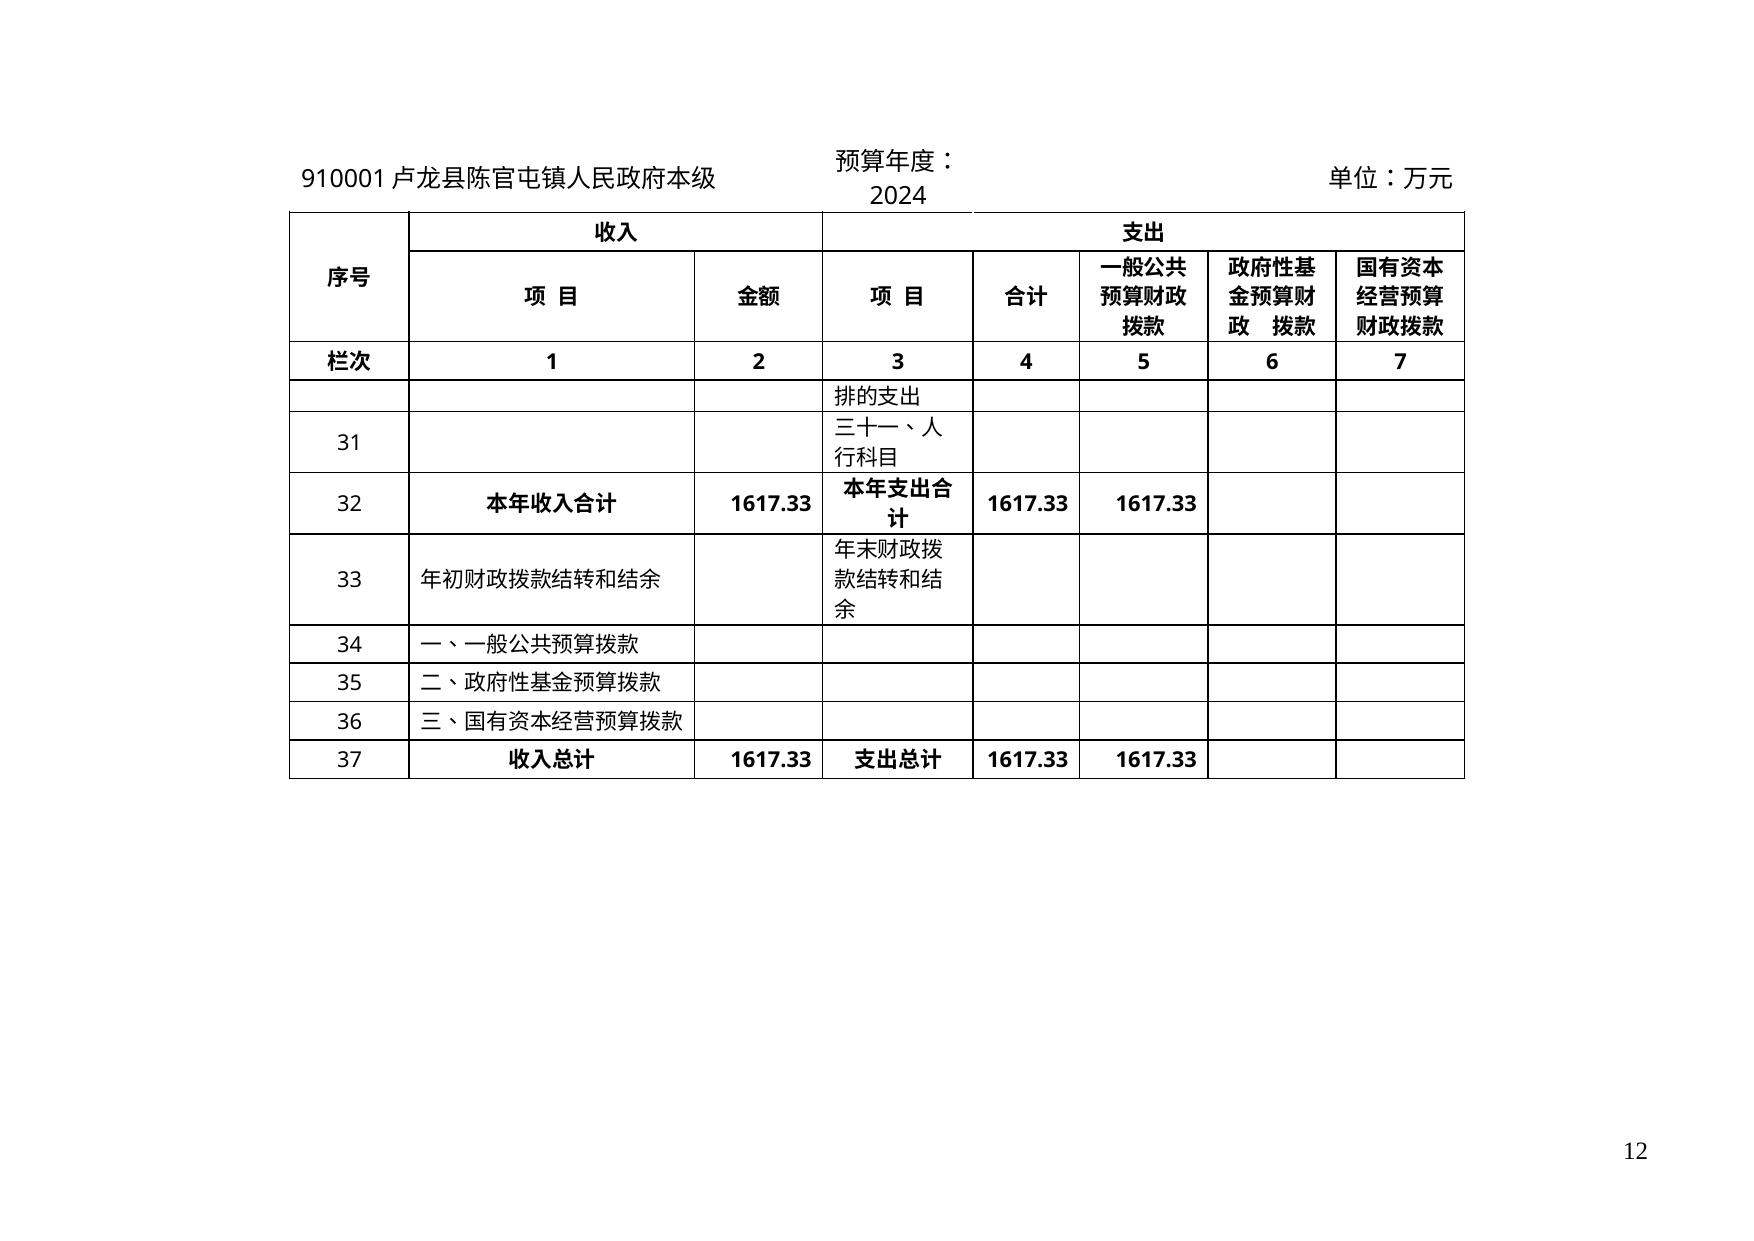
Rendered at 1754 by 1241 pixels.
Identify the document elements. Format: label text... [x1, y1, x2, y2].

table_cell 5 [1080, 342, 1207, 379]
table_cell [1209, 626, 1335, 662]
table_cell 国有资本经营预算财政拨款 [1337, 252, 1464, 341]
table_cell 三十、抗疫特别国债安排的支出 [823, 381, 972, 411]
table_cell 收入总计 [410, 741, 694, 778]
table_cell [695, 702, 822, 739]
table_cell 年末财政拨款结转和结余 [823, 535, 972, 624]
table_cell [695, 664, 822, 701]
table_cell [974, 535, 1079, 624]
table_cell [695, 535, 822, 624]
table_cell 1617.33 [695, 741, 822, 778]
table_cell [1209, 535, 1335, 624]
table_cell [1209, 702, 1335, 739]
table_cell [1080, 626, 1207, 662]
table_cell 34 [290, 626, 408, 662]
table_cell [974, 412, 1079, 472]
table_cell [1337, 702, 1464, 739]
table_cell 三十一、人行科目 [823, 412, 972, 472]
table_cell [823, 702, 972, 739]
table_cell 政府性基金预算财政 拨款 [1209, 252, 1335, 341]
table_cell 一、一般公共预算拨款 [410, 626, 694, 662]
table_cell 支出 [823, 213, 1464, 250]
table_cell 合计 [974, 252, 1079, 341]
table_cell [1337, 741, 1464, 778]
table_cell [1209, 412, 1335, 472]
table_cell 项 目 [410, 252, 694, 341]
table_cell 33 [290, 535, 408, 624]
table_cell 1617.33 [974, 473, 1079, 533]
table_cell 31 [290, 412, 408, 472]
table_cell 一般公共预算财政拨款 [1080, 252, 1207, 341]
table_cell [1337, 473, 1464, 533]
table_cell [1337, 626, 1464, 662]
table_cell 37 [290, 741, 408, 778]
table_cell 1617.33 [1080, 741, 1207, 778]
table_cell [1209, 664, 1335, 701]
table_cell [410, 381, 694, 411]
table_cell 年初财政拨款结转和结余 [410, 535, 694, 624]
table_cell [1337, 664, 1464, 701]
table_cell [974, 626, 1079, 662]
table_cell [410, 412, 694, 472]
table_cell [1209, 741, 1335, 778]
table_cell [1080, 664, 1207, 701]
table_cell 32 [290, 473, 408, 533]
table_cell 6 [1209, 342, 1335, 379]
table_cell 支出总计 [823, 741, 972, 778]
table_cell [695, 626, 822, 662]
table_cell 本年收入合计 [410, 473, 694, 533]
table_cell 1 [410, 342, 694, 379]
table_cell [1337, 535, 1464, 624]
table_header 单位：万元 [974, 143, 1464, 211]
table_cell [1209, 381, 1335, 411]
table_cell [823, 664, 972, 701]
table_cell 1617.33 [695, 473, 822, 533]
table_cell 收入 [410, 213, 822, 250]
table_cell [1209, 473, 1335, 533]
table_cell 项 目 [823, 252, 972, 341]
table_cell 序号 [290, 213, 408, 341]
table_cell [1337, 381, 1464, 411]
table_cell 二、政府性基金预算拨款 [410, 664, 694, 701]
table_cell [974, 381, 1079, 411]
table_cell 4 [974, 342, 1079, 379]
table_cell 栏次 [290, 342, 408, 379]
table_cell [974, 702, 1079, 739]
table_cell [1080, 412, 1207, 472]
table_header 910001卢龙县陈官屯镇人民政府本级 [290, 143, 822, 211]
table_cell 本年支出合计 [823, 473, 972, 533]
table_cell 1617.33 [974, 741, 1079, 778]
table_cell [1080, 381, 1207, 411]
table_cell 2 [695, 342, 822, 379]
table_cell 1617.33 [1080, 473, 1207, 533]
table_cell [1080, 702, 1207, 739]
table_cell 35 [290, 664, 408, 701]
table_cell 三、国有资本经营预算拨款 [410, 702, 694, 739]
table_cell 金额 [695, 252, 822, 341]
table_cell [695, 412, 822, 472]
table_cell [695, 381, 822, 411]
table_cell [823, 626, 972, 662]
table_cell 7 [1337, 342, 1464, 379]
table_cell [974, 664, 1079, 701]
table_header 预算年度：2024 [823, 143, 972, 211]
table_cell 3 [823, 342, 972, 379]
table_cell [1080, 535, 1207, 624]
table_cell [1337, 412, 1464, 472]
table_cell 36 [290, 702, 408, 739]
table_cell 30 [290, 381, 408, 411]
